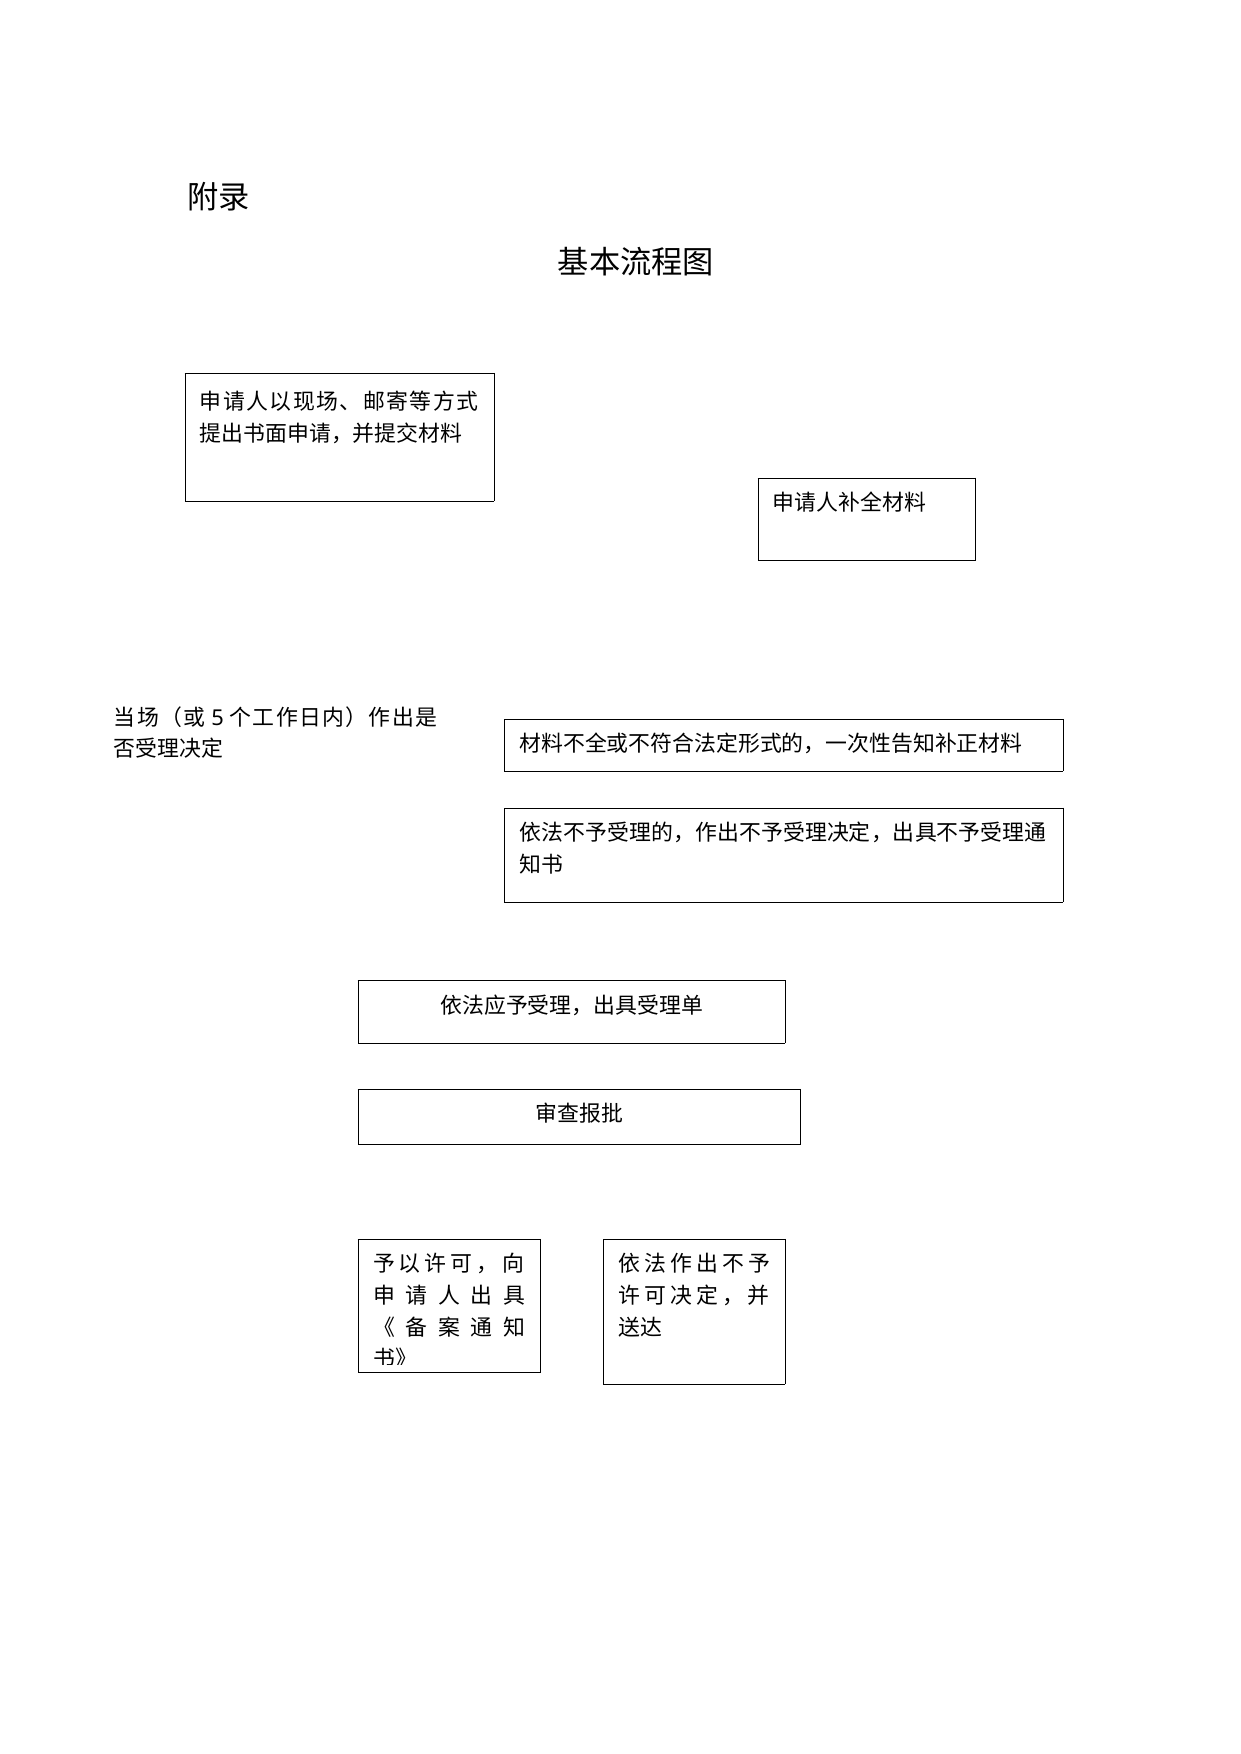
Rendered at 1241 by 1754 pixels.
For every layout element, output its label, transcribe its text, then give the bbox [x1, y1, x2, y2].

text 附录 [187, 162, 1021, 227]
text 基本流程图 [187, 227, 1021, 292]
